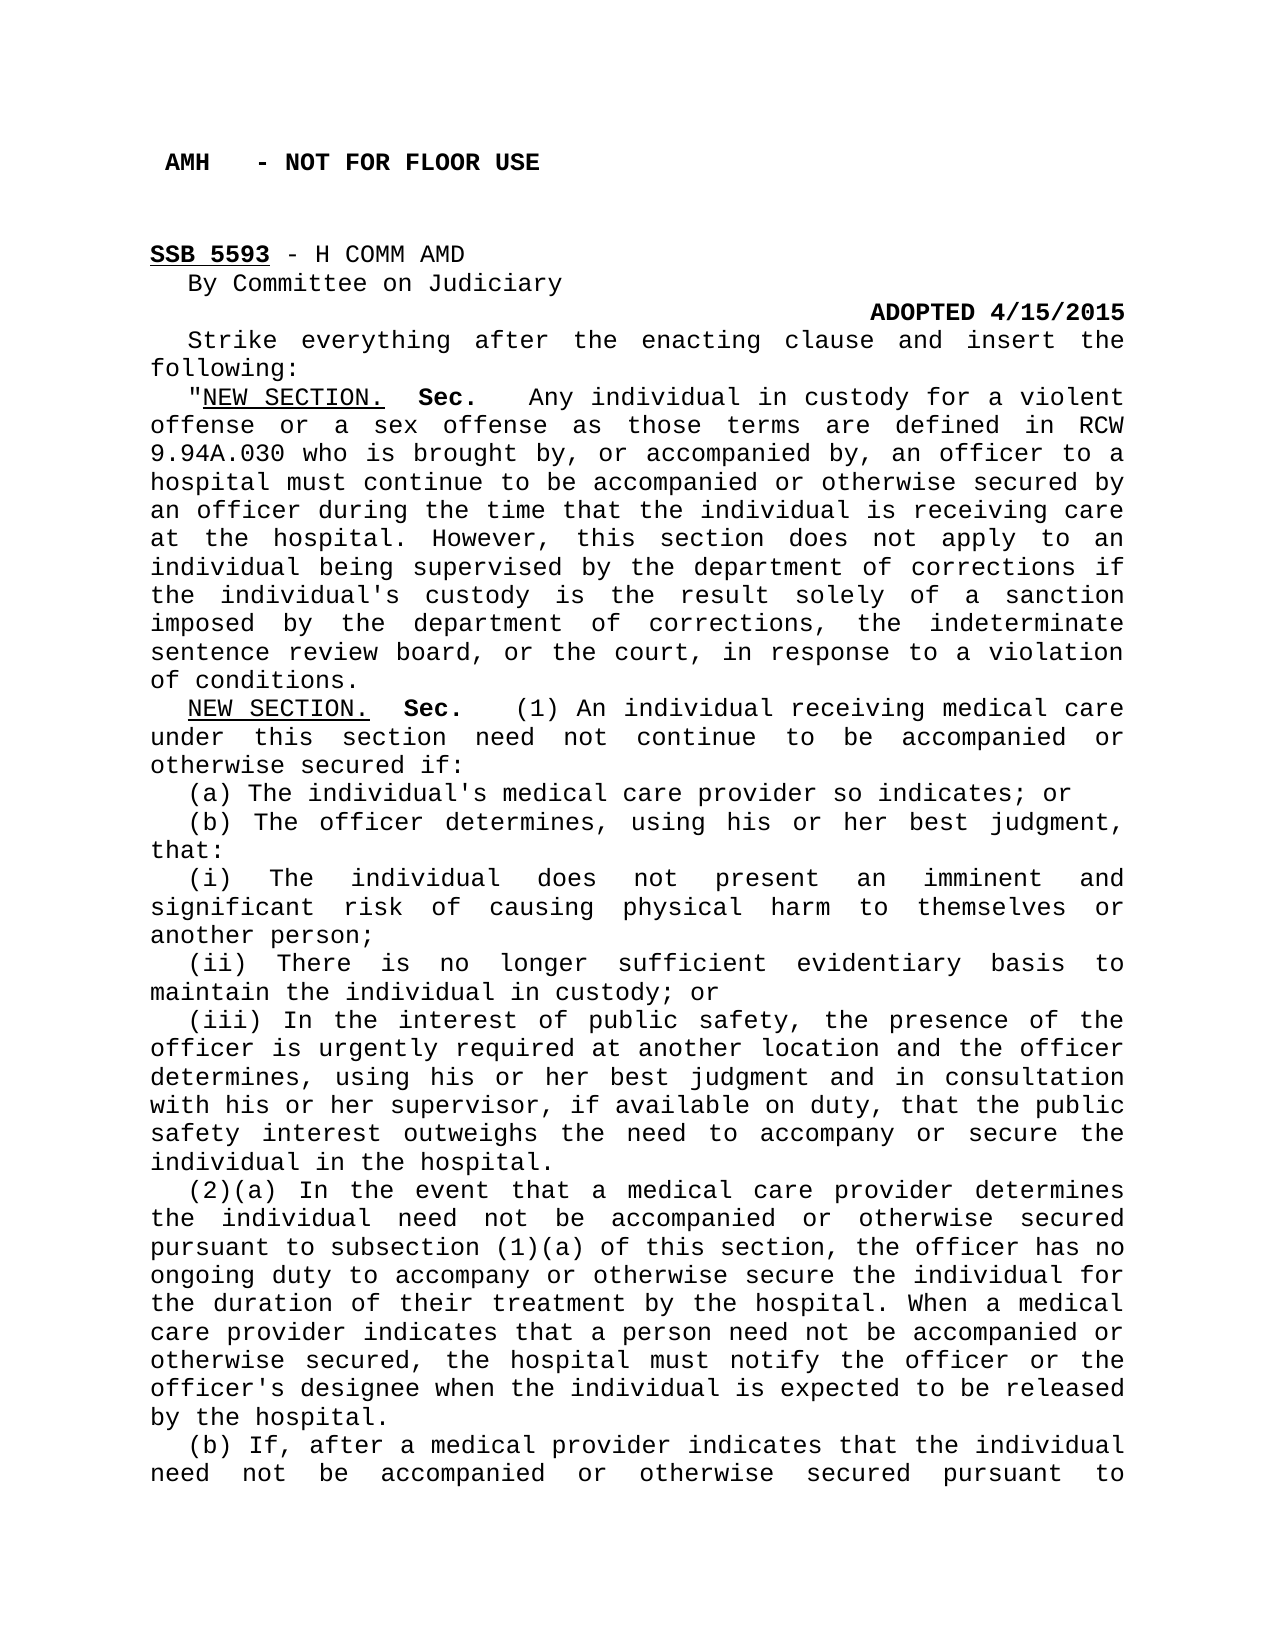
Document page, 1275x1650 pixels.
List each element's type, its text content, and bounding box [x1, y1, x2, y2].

text SSB 5593 - H COMM AMD [150, 228, 1125, 271]
text ADOPTED 4/15/2015 [150, 299, 1125, 327]
text (a) The individual's medical care provider so indicates; or [150, 781, 1125, 809]
text (ii) There is no longer sufficient evidentiary basis to maintain the individual in custody; or [150, 951, 1125, 1007]
text By Committee on Judiciary [150, 271, 1125, 299]
text NEW SECTION. Sec. (1) An individual receiving medical care under this section need not continue to be accompanied or otherwise secured if: [150, 696, 1125, 781]
text (iii) In the interest of public safety, the presence of the officer is urgently required at another location and the officer determines, using his or her best judgment and in consultation with his or her supervisor, if available on duty, that the public safety interest outweighs the need to accompany or secure the individual in the hospital. [150, 1007, 1125, 1177]
text Strike everything after the enacting clause and insert the following: [150, 327, 1125, 384]
text (2)(a) In the event that a medical care provider determines the individual need not be accompanied or otherwise secured pursuant to subsection (1)(a) of this section, the officer has no ongoing duty to accompany or otherwise secure the individual for the duration of their treatment by the hospital. When a medical care provider indicates that a person need not be accompanied or otherwise secured, the hospital must notify the officer or the officer's designee when the individual is expected to be released by the hospital. [150, 1177, 1125, 1432]
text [150, 1432, 1125, 1489]
text (b) The officer determines, using his or her best judgment, that: [150, 809, 1125, 866]
text "NEW SECTION. Sec. Any individual in custody for a violent offense or a sex offense as those terms are defined in RCW 9.94A.030 who is brought by, or accompanied by, an officer to a hospital must continue to be accompanied or otherwise secured by an officer during the time that the individual is receiving care at the hospital. However, this section does not apply to an individual being supervised by the department of corrections if the individual's custody is the result solely of a sanction imposed by the department of corrections, the indeterminate sentence review board, or the court, in response to a violation of conditions. [150, 384, 1125, 696]
text (i) The individual does not present an imminent and significant risk of causing physical harm to themselves or another person; [150, 866, 1125, 951]
text AMH - NOT FOR FLOOR USE [150, 150, 1125, 178]
